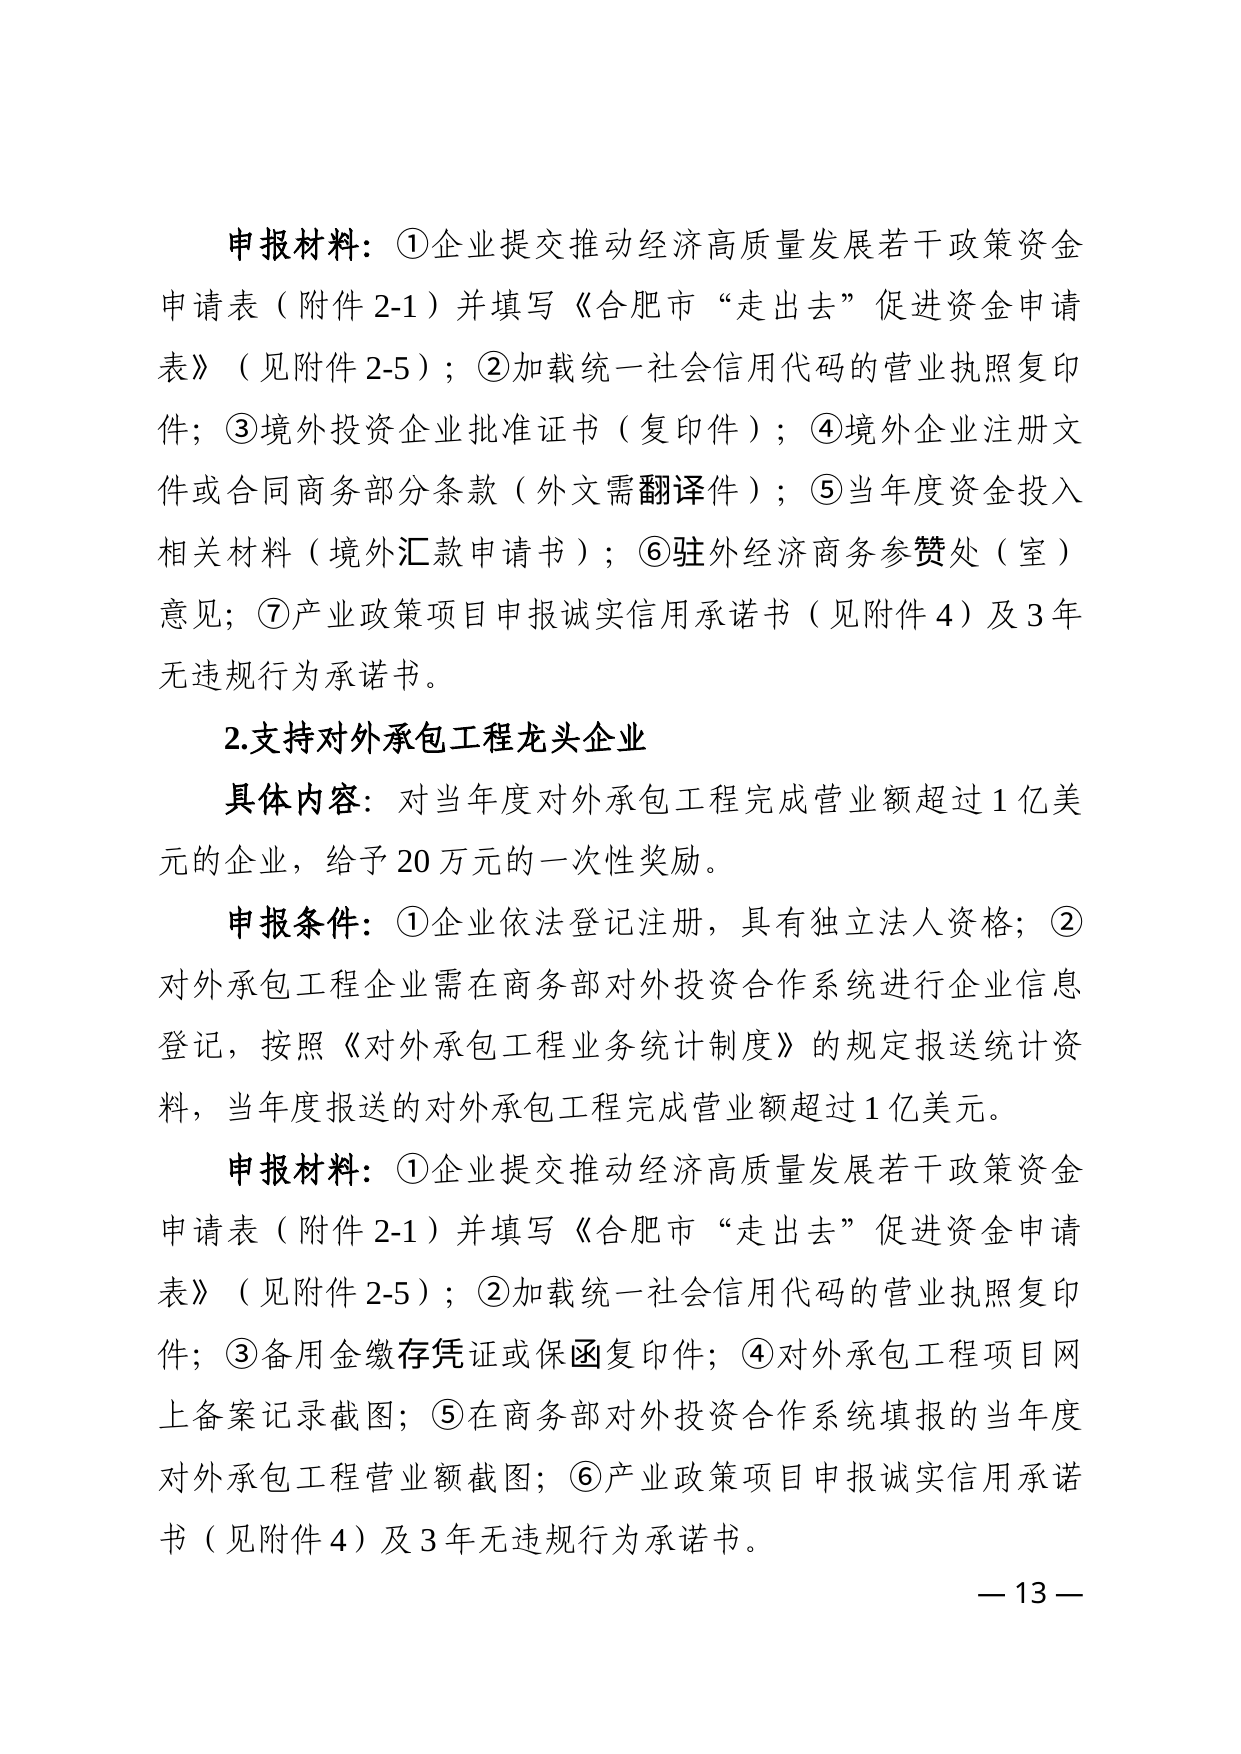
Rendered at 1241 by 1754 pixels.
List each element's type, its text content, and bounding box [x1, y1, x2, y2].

text 申报材料：①企业提交推动经济高质量发展若干政策资金申请表（附件2-1）并填写《合肥市“走出去”促进资金申请表》（见附件2-5）；②加载统一社会信用代码的营业执照复印件；③备用金缴存凭证或保函复印件；④对外承包工程项目网上备案记录截图；⑤在商务部对外投资合作系统填报的当年度对外承包工程营业额截图；⑥产业政策项目申报诚实信用承诺书（见附件4）及3年无违规行为承诺书。 [157, 1132, 1084, 1563]
text 申报材料：①企业提交推动经济高质量发展若干政策资金申请表（附件2-1）并填写《合肥市“走出去”促进资金申请表》（见附件2-5）；②加载统一社会信用代码的营业执照复印件；③境外投资企业批准证书（复印件）；④境外企业注册文件或合同商务部分条款（外文需翻译件）；⑤当年度资金投入相关材料（境外汇款申请书）；⑥驻外经济商务参赞处（室）意见；⑦产业政策项目申报诚实信用承诺书（见附件4）及3年无违规行为承诺书。 [157, 207, 1084, 700]
text 2.支持对外承包工程龙头企业 [157, 700, 1084, 762]
text 申报条件：①企业依法登记注册，具有独立法人资格；②对外承包工程企业需在商务部对外投资合作系统进行企业信息登记，按照《对外承包工程业务统计制度》的规定报送统计资料，当年度报送的对外承包工程完成营业额超过1亿美元。 [157, 885, 1084, 1132]
text 具体内容：对当年度对外承包工程完成营业额超过1亿美元的企业，给予20万元的一次性奖励。 [157, 762, 1084, 885]
